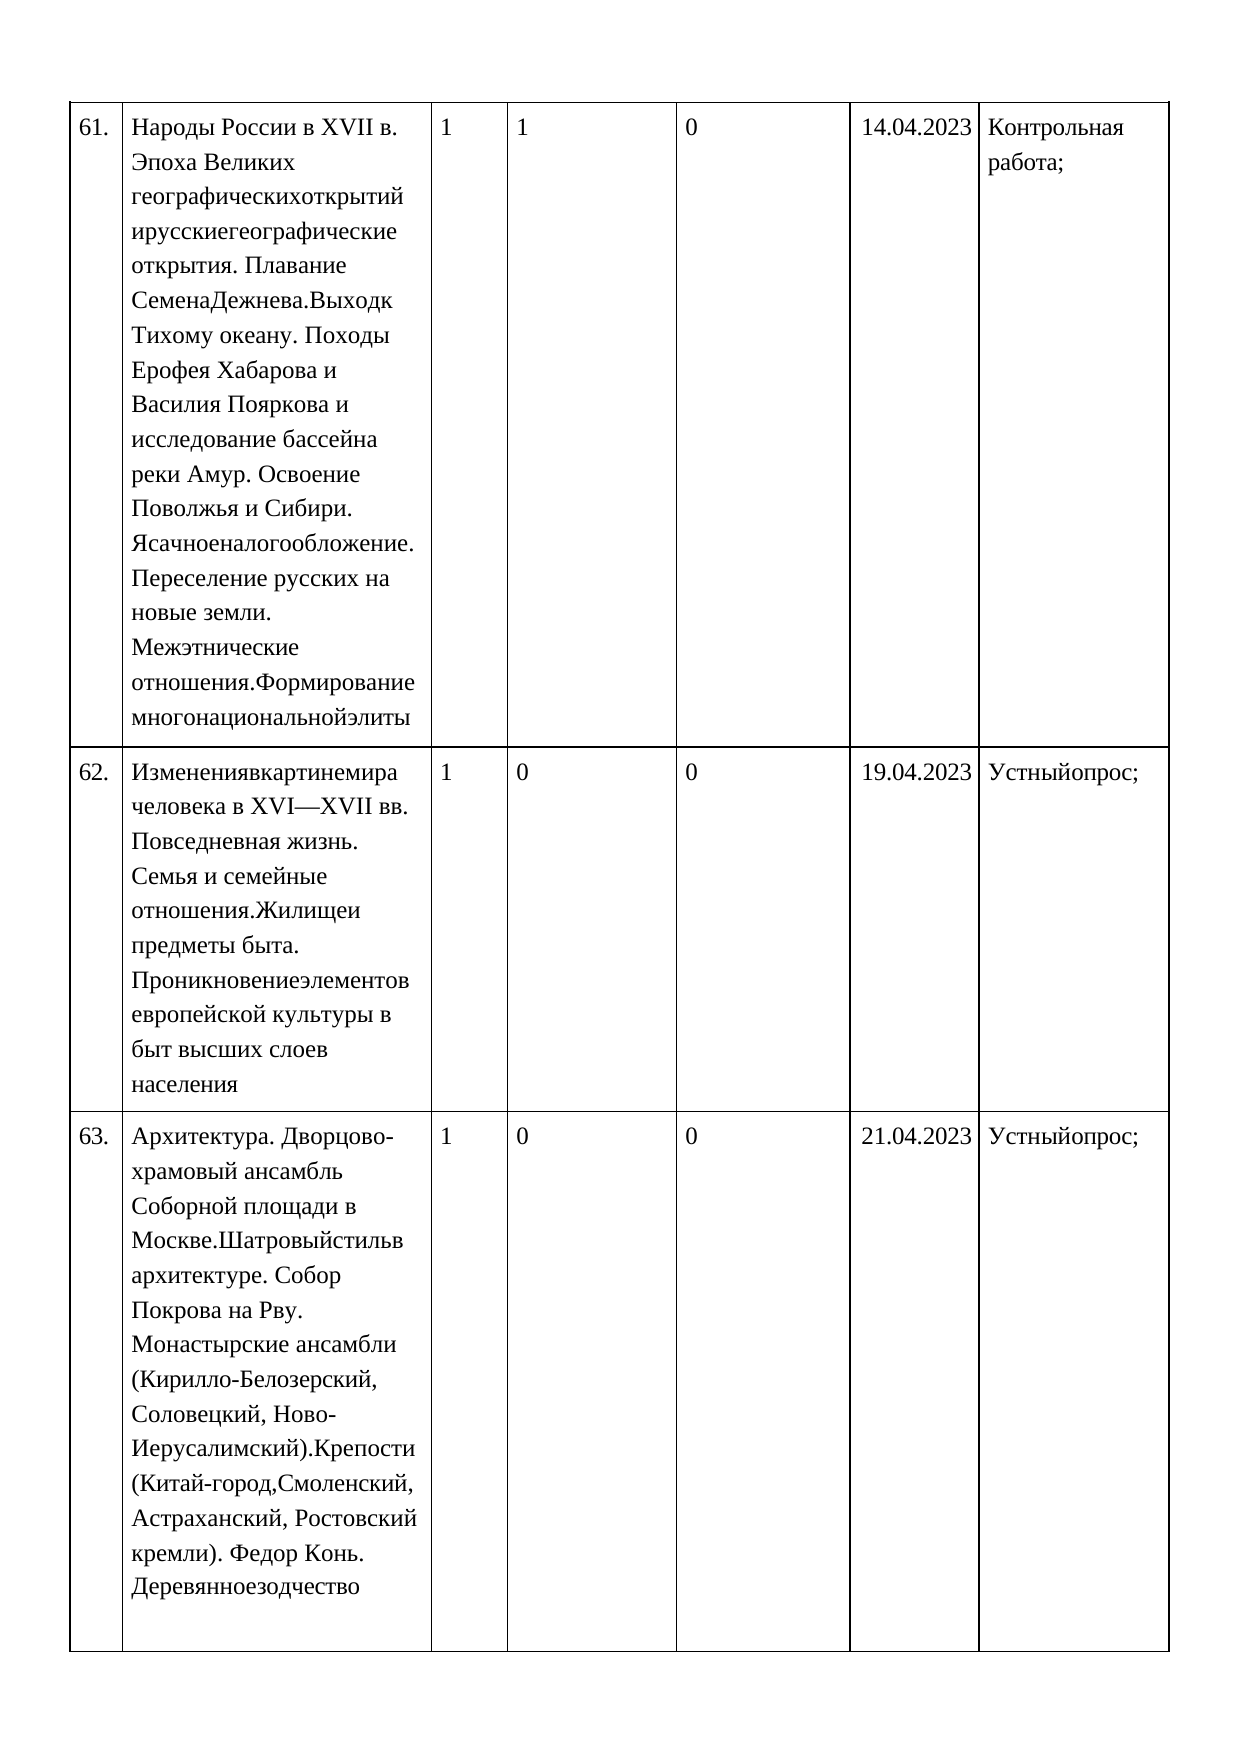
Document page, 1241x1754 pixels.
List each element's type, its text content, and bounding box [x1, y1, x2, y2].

table_cell Устныйопрос; [980, 748, 1168, 1111]
table_header Народы России в XVII в. Эпоха Великих географическихоткрытий ирусскиегеографические открытия. Плавание СеменаДежнева.Выходк Тихому океану. Походы Ерофея Хабарова и Василия Пояркова и исследование бассейна реки Амур. Освоение Поволжья и Сибири. Ясачноеналогообложение. Переселение русских на новые земли. Межэтнические отношения.Формирование многонациональнойэлиты [123, 103, 431, 746]
table_cell 62. [71, 748, 122, 1111]
table_cell 63. [71, 1112, 122, 1651]
table_cell 1 [432, 1112, 507, 1651]
table_cell 0 [508, 1112, 676, 1651]
table_cell 21.04.2023 [851, 1112, 978, 1651]
table_header 1 [508, 103, 676, 746]
table_header 0 [677, 103, 849, 746]
table_cell 0 [677, 1112, 849, 1651]
table_cell Изменениявкартинемира человека в XVI—XVII вв. Повседневная жизнь. Семья и семейные отношения.Жилищеи предметы быта. Проникновениеэлементов европейской культуры в быт высших слоев населения [123, 748, 431, 1111]
table_header 14.04.2023 [851, 103, 978, 746]
table_cell 0 [677, 748, 849, 1111]
table_header Контрольная работа; [980, 103, 1168, 746]
table_cell 0 [508, 748, 676, 1111]
table_header 1 [432, 103, 507, 746]
table_cell Устныйопрос; [980, 1112, 1168, 1651]
table_cell Архитектура. Дворцово- храмовый ансамбль Соборной площади в Москве.Шатровыйстильв архитектуре. Собор Покрова на Рву. Монастырские ансамбли (Кирилло-Белозерский, Соловецкий, Ново- Иерусалимский).Крепости (Китай-город,Смоленский, Астраханский, Ростовский кремли). Федор Конь. Деревянноезодчество [123, 1112, 431, 1651]
table_header 61. [71, 103, 122, 746]
table_cell 19.04.2023 [851, 748, 978, 1111]
table_cell 1 [432, 748, 507, 1111]
